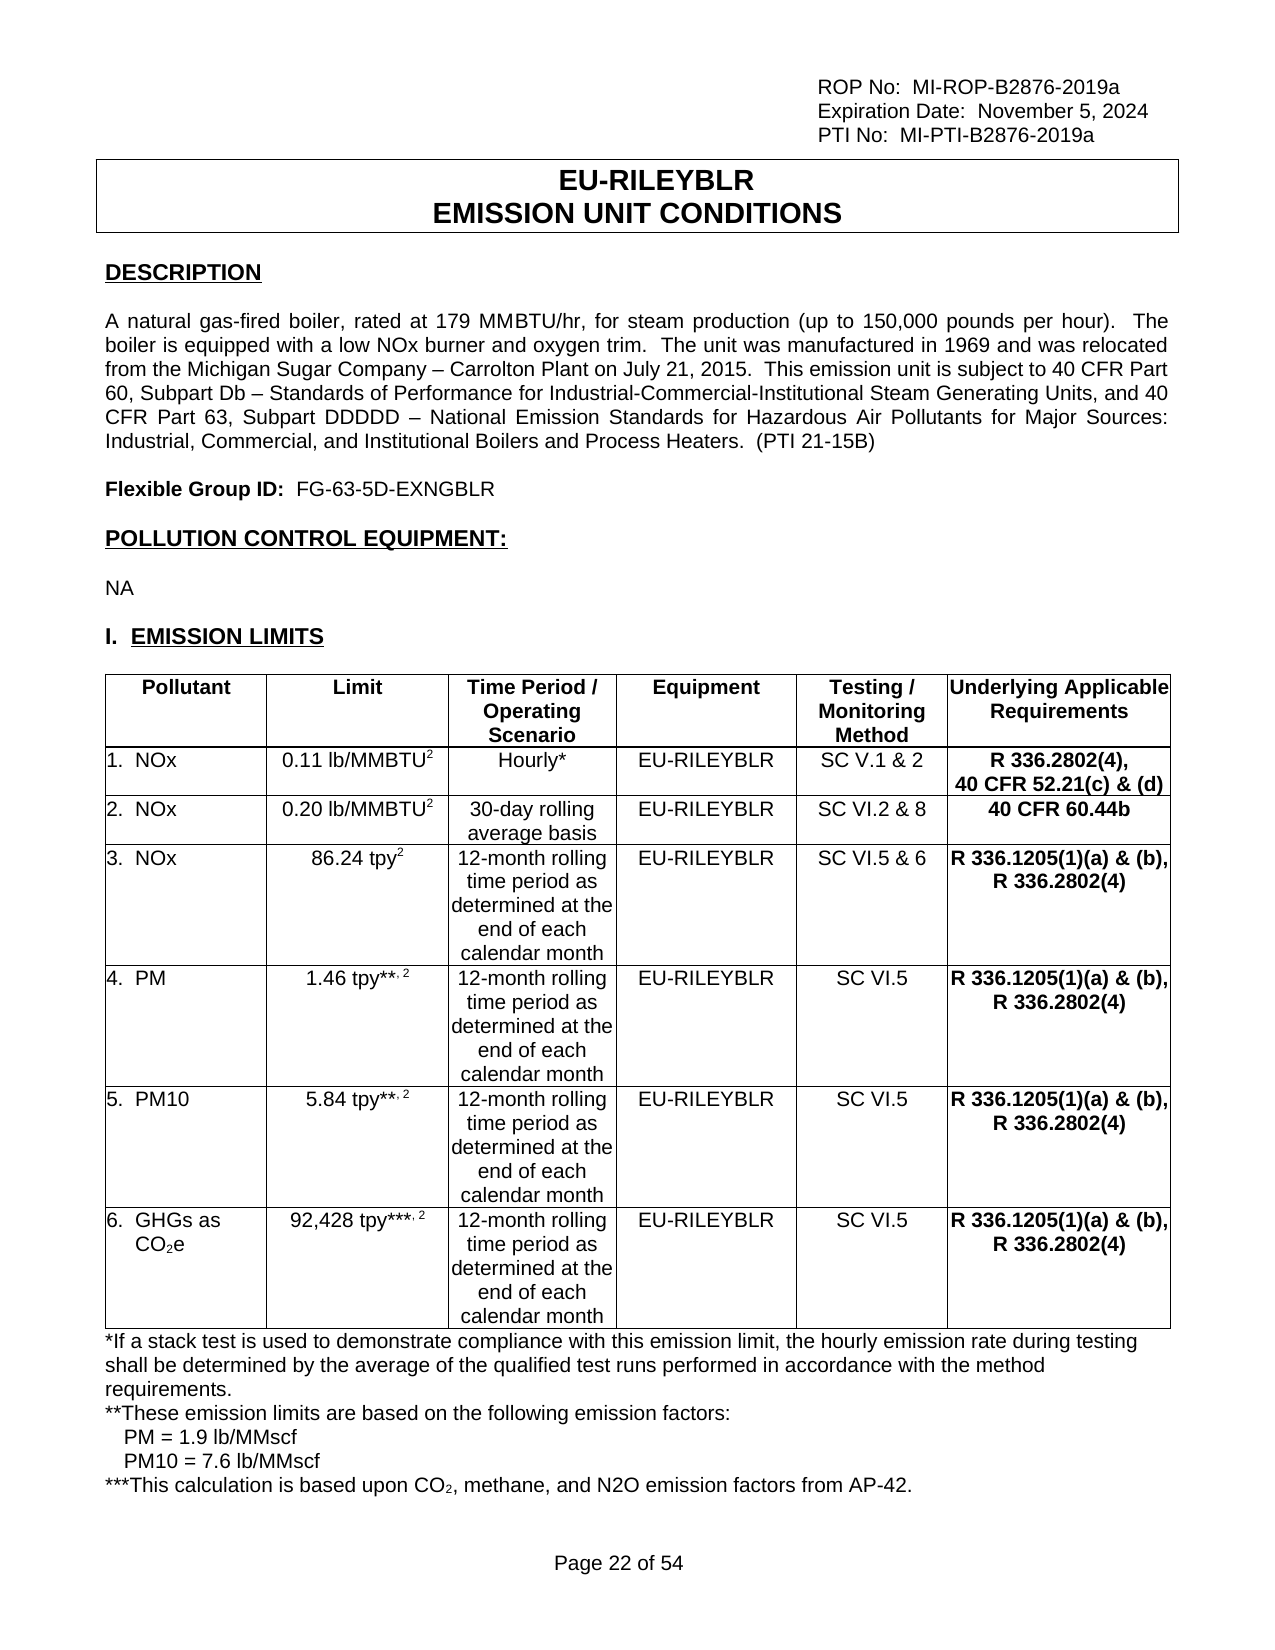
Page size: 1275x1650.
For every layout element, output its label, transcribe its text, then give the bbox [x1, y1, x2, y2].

table_cell SC VI.5 [797, 1208, 947, 1328]
table_cell 6. GHGs as CO2e [106, 1208, 266, 1328]
table_cell EU-RILEYBLR [617, 845, 796, 965]
table_cell 2. NOx [106, 796, 266, 844]
table_cell 5. PM10 [106, 1087, 266, 1207]
text DESCRIPTION [105, 259, 1170, 285]
text ***This calculation is based upon CO2, methane, and N2O emission factors from AP-42. [105, 1472, 1170, 1496]
table_cell SC V.1 & 2 [797, 748, 947, 795]
text NA [105, 575, 1170, 599]
subtitle EU-RILEYBLR [97, 160, 1178, 193]
table_cell 4. PM [106, 966, 266, 1086]
table_cell EU-RILEYBLR [617, 966, 796, 1086]
text A natural gas-fired boiler, rated at 179 MMBTU/hr, for steam production (up to 150,000 pounds per hour). The boiler is equipped with a low NOx burner and oxygen trim. The unit was manufactured in 1969 and was relocated from the Michigan Sugar Company – Carrolton Plant on July 21, 2015. This emission unit is subject to 40 CFR Part 60, Subpart Db – Standards of Performance for Industrial-Commercial-Institutional Steam Generating Units, and 40 CFR Part 63, Subpart DDDDD – National Emission Standards for Hazardous Air Pollutants for Major Sources: Industrial, Commercial, and Institutional Boilers and Process Heaters. (PTI 21-15B) [105, 309, 1170, 453]
table_cell 12-month rolling time period as determined at the end of each calendar month [449, 1208, 616, 1328]
table_cell 12-month rolling time period as determined at the end of each calendar month [449, 845, 616, 965]
table_header Underlying Applicable Requirements [948, 675, 1170, 746]
table_cell EU-RILEYBLR [617, 1208, 796, 1328]
table_cell Hourly* [449, 748, 616, 795]
table_header Testing / Monitoring Method [797, 675, 947, 746]
table_cell SC VI.5 & 6 [797, 845, 947, 965]
text PM = 1.9 lb/MMscf [124, 1424, 1170, 1448]
table_cell 40 CFR 60.44b [948, 796, 1170, 844]
table_header Limit [267, 675, 448, 746]
table_cell EU-RILEYBLR [617, 1087, 796, 1207]
table_cell EU-RILEYBLR [617, 796, 796, 844]
table_cell 5.84 tpy**, 2 [267, 1087, 448, 1207]
table_cell 3. NOx [106, 845, 266, 965]
text shall be determined by the average of the qualified test runs performed in accordance with the method [105, 1353, 1170, 1377]
table_cell 1. NOx [106, 748, 266, 795]
table_cell 1.46 tpy**, 2 [267, 966, 448, 1086]
text I. EMISSION LIMITS [105, 623, 1170, 649]
table_cell 86.24 tpy2 [267, 845, 448, 965]
table_cell 0.20 lb/MMBTU2 [267, 796, 448, 844]
table_cell 92,428 tpy***, 2 [267, 1208, 448, 1328]
table_header Time Period / Operating Scenario [449, 675, 616, 746]
table_cell SC VI.5 [797, 966, 947, 1086]
text **These emission limits are based on the following emission factors: [105, 1401, 1170, 1424]
table_cell SC VI.2 & 8 [797, 796, 947, 844]
table_cell 12-month rolling time period as determined at the end of each calendar month [449, 966, 616, 1086]
table_header Pollutant [106, 675, 266, 746]
table_header Equipment [617, 675, 796, 746]
table_cell R 336.1205(1)(a) & (b), R 336.2802(4) [948, 1208, 1170, 1328]
text requirements. [105, 1377, 1170, 1401]
table_cell 0.11 lb/MMBTU2 [267, 748, 448, 795]
table_cell 12-month rolling time period as determined at the end of each calendar month [449, 1087, 616, 1207]
table_cell R 336.2802(4), 40 CFR 52.21(c) & (d) [948, 748, 1170, 795]
text POLLUTION CONTROL EQUIPMENT: [105, 525, 1170, 551]
table_cell SC VI.5 [797, 1087, 947, 1207]
table_cell R 336.1205(1)(a) & (b), R 336.2802(4) [948, 845, 1170, 965]
table_cell EU-RILEYBLR [617, 748, 796, 795]
table_cell R 336.1205(1)(a) & (b), R 336.2802(4) [948, 1087, 1170, 1207]
table_cell 30-day rolling average basis [449, 796, 616, 844]
table_cell R 336.1205(1)(a) & (b), R 336.2802(4) [948, 966, 1170, 1086]
text PM10 = 7.6 lb/MMscf [124, 1448, 1170, 1472]
text EMISSION UNIT CONDITIONS [97, 193, 1178, 232]
text Flexible Group ID: FG-63-5D-EXNGBLR [105, 477, 1170, 501]
text *If a stack test is used to demonstrate compliance with this emission limit, the hourly emission rate during testing [105, 1329, 1170, 1353]
